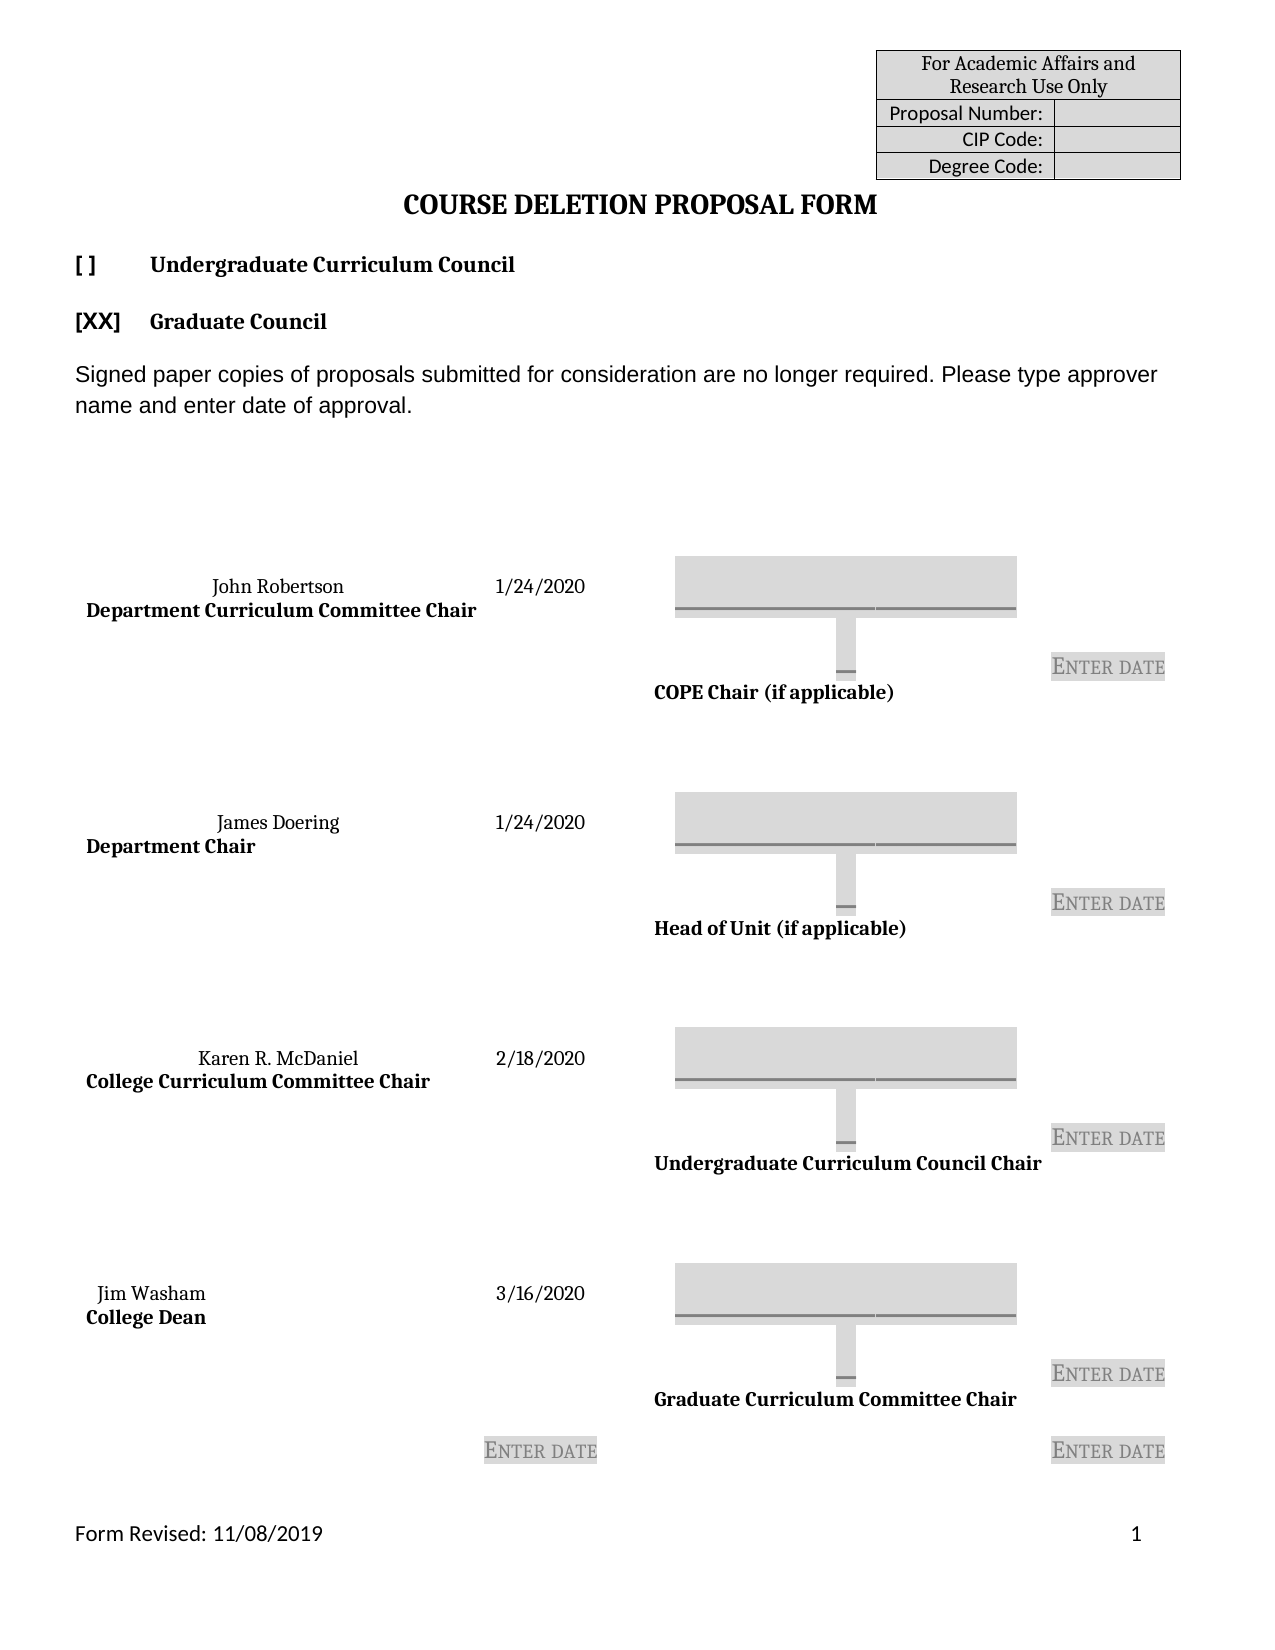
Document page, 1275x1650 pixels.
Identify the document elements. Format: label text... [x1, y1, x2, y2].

table_cell Proposal Number: [877, 100, 1054, 126]
table_header COPE Chair (if applicable) [643, 494, 1211, 729]
text [ ] Undergraduate Curriculum Council [75, 248, 1200, 279]
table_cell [75, 1436, 643, 1500]
table_header Department Curriculum Committee Chair [75, 494, 643, 729]
table_cell Head of Unit (if applicable) [643, 729, 1211, 965]
text [XX] Graduate Council [75, 305, 1200, 336]
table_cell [643, 1436, 1211, 1500]
table_cell Undergraduate Curriculum Council Chair [643, 965, 1211, 1200]
table_header For Academic Affairs and Research Use Only [877, 51, 1180, 99]
table_cell Graduate Curriculum Committee Chair [643, 1200, 1211, 1436]
table_cell College Curriculum Committee Chair [75, 965, 643, 1200]
table_cell College Dean [75, 1200, 643, 1436]
table_cell Department Chair [75, 729, 643, 965]
table_cell CIP Code: [877, 127, 1054, 152]
table_cell [1055, 127, 1180, 152]
text Signed paper copies of proposals submitted for consideration are no longer required. Please type approver name and enter date of approval. [75, 361, 1200, 418]
table_cell [1055, 100, 1180, 126]
table_cell [1055, 153, 1180, 178]
table_cell Degree Code: [877, 153, 1054, 178]
text Course Deletion Proposal Form [75, 188, 1200, 222]
